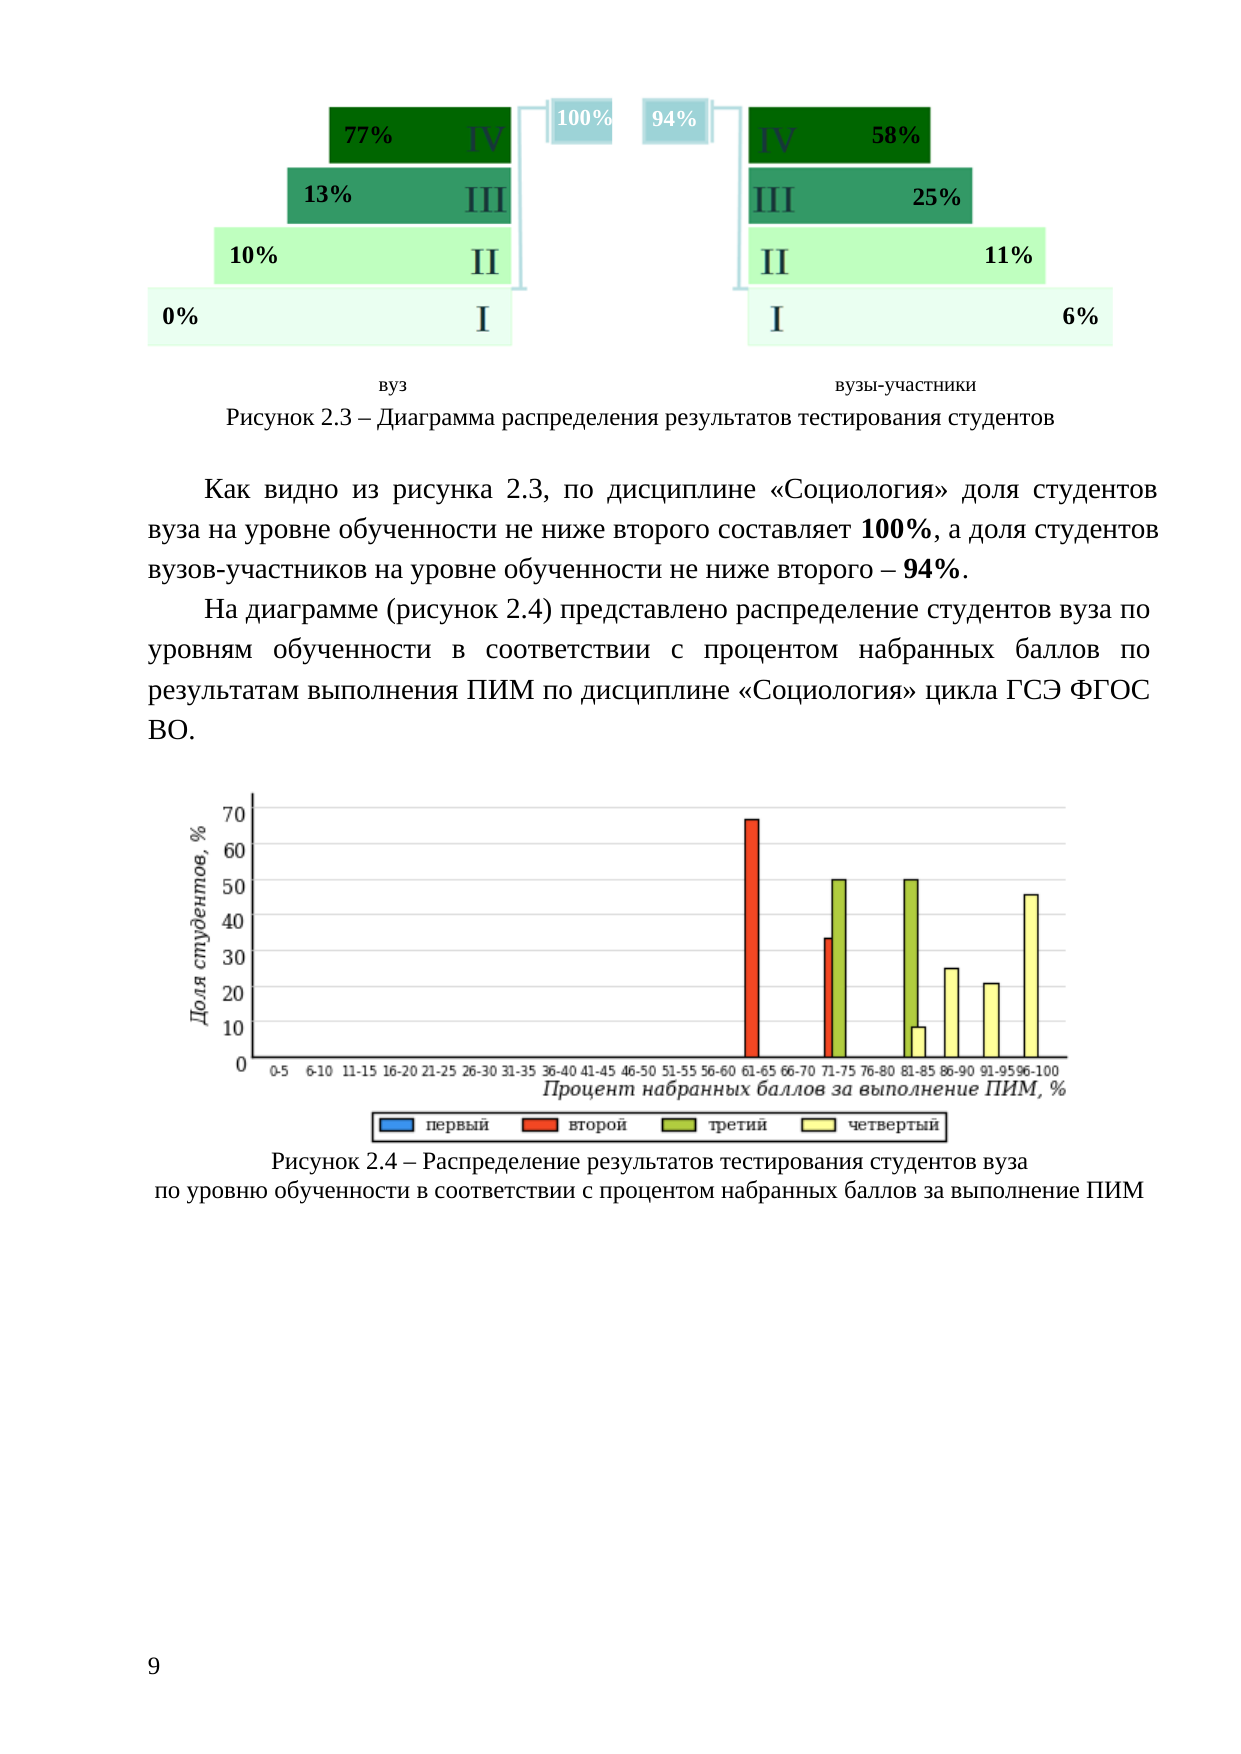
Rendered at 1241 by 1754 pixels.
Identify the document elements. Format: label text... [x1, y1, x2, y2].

text На диаграмме (рисунок 2.4) представлено распределение студентов вуза по уровням обученности в соответствии с процентом набранных баллов по результатам выполнения ПИМ по дисциплине «Социология» цикла ГСЭ ФГОС ВО. [148, 591, 1152, 746]
table_header вузы-участники [649, 372, 1163, 402]
picture [147, 88, 1122, 361]
table_header вуз [136, 372, 648, 402]
picture [177, 771, 1123, 1147]
text Как видно из рисунка 2.3, по дисциплине «Социология» доля студентов вуза на уровне обученности не ниже второго составляет 100%, а доля студентов вузов-участников на уровне обученности не ниже второго – 94%. [148, 471, 1159, 585]
text Рисунок 2.3 – Диаграмма распределения результатов тестирования студентов [129, 402, 1152, 431]
